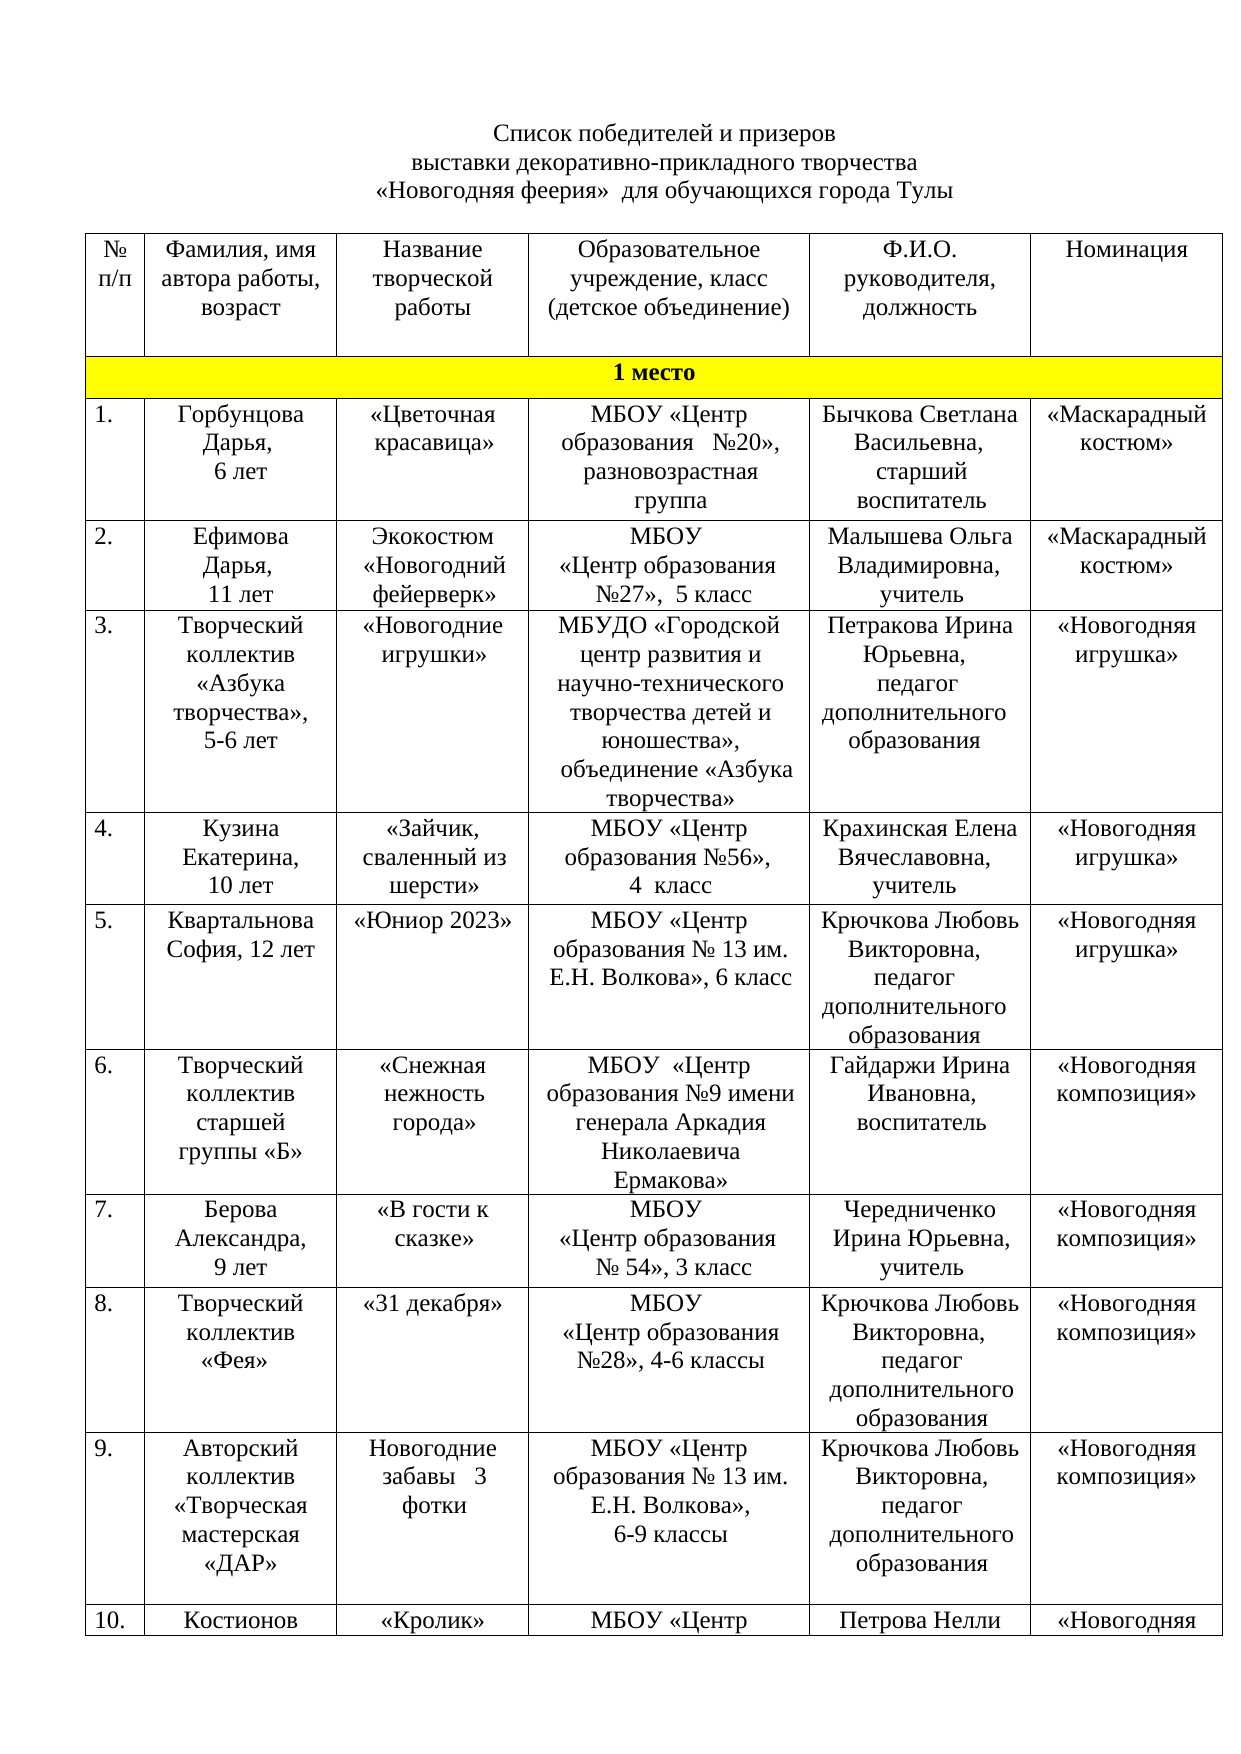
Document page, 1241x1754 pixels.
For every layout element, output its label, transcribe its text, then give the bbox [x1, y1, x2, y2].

table_header Ф.И.О. руководителя, должность [810, 234, 1030, 356]
table_cell [86, 399, 144, 520]
table_cell «Кролик» [337, 1605, 528, 1635]
table_cell [86, 611, 144, 812]
table_cell Экокостюм «Новогодний фейерверк» [337, 521, 528, 609]
table_cell [86, 1050, 144, 1193]
table_cell «Зайчик, сваленный из шерсти» [337, 813, 528, 904]
table_cell Петракова Ирина Юрьевна, педагог дополнительного образования [810, 611, 1030, 812]
table_cell [86, 905, 144, 1049]
table_header № п/п [86, 234, 144, 356]
table_cell «31 декабря» [337, 1288, 528, 1432]
table_cell МБОУ «Центр образования №20», разновозрастная группа [529, 399, 809, 520]
table_header Фамилия, имя автора работы, возраст [145, 234, 336, 356]
table_cell «Маскарадный костюм» [1031, 399, 1222, 520]
table_cell Творческий коллектив старшей группы «Б» [145, 1050, 336, 1193]
table_cell Чередниченко Ирина Юрьевна, учитель [810, 1195, 1030, 1287]
table_cell Бычкова Светлана Васильевна, старший воспитатель [810, 399, 1030, 520]
table_cell [86, 521, 144, 609]
table_cell «Новогодняя игрушка» [1031, 905, 1222, 1049]
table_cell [529, 1605, 809, 1635]
table_cell МБУДО «Городской центр развития и научно-технического творчества детей и юношества», объединение «Азбука творчества» [529, 611, 809, 812]
table_header Образовательное учреждение, класс (детское объединение) [529, 234, 809, 356]
table_header Номинация [1031, 234, 1222, 356]
table_cell Кузина Екатерина, 10 лет [145, 813, 336, 904]
table_cell МБОУ «Центр образования №56», 4 класс [529, 813, 809, 904]
table_cell Творческий коллектив «Азбука творчества», 5-6 лет [145, 611, 336, 812]
table_cell МБОУ «Центр образования № 54», 3 класс [529, 1195, 809, 1287]
text «Новогодняя феерия» для обучающихся города Тулы [177, 176, 1152, 204]
table_cell «Новогодняя игрушка» [1031, 813, 1222, 904]
table_cell «Снежная нежность города» [337, 1050, 528, 1193]
table_cell «Новогодняя композиция» [1031, 1195, 1222, 1287]
table_cell МБОУ «Центр образования №27», 5 класс [529, 521, 809, 609]
table_cell Крючкова Любовь Викторовна, педагог дополнительного образования [810, 905, 1030, 1049]
table_cell 1 место [86, 357, 1222, 398]
table_cell Авторский коллектив «Творческая мастерская «ДАР» [145, 1433, 336, 1604]
table_cell Горбунцова Дарья, 6 лет [145, 399, 336, 520]
table_cell МБОУ «Центр образования № 13 им. Е.Н. Волкова», 6-9 классы [529, 1433, 809, 1604]
table_cell Творческий коллектив «Фея» [145, 1288, 336, 1432]
text Список победителей и призеров [177, 118, 1152, 147]
table_cell Квартальнова София, 12 лет [145, 905, 336, 1049]
table_cell [86, 1605, 144, 1635]
table_cell «Цветочная красавица» [337, 399, 528, 520]
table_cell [810, 1605, 1030, 1635]
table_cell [145, 1605, 336, 1635]
table_cell Крахинская Елена Вячеславовна, учитель [810, 813, 1030, 904]
table_cell Крючкова Любовь Викторовна, педагог дополнительного образования [810, 1288, 1030, 1432]
table_cell МБОУ «Центр образования №28», 4-6 классы [529, 1288, 809, 1432]
table_cell «Новогодние игрушки» [337, 611, 528, 812]
table_cell Берова Александра, 9 лет [145, 1195, 336, 1287]
table_cell «Юниор 2023» [337, 905, 528, 1049]
table_cell [86, 1288, 144, 1432]
table_cell «Маскарадный костюм» [1031, 521, 1222, 609]
text выставки декоративно-прикладного творчества [177, 147, 1152, 176]
table_header Название творческой работы [337, 234, 528, 356]
table_cell МБОУ «Центр образования №9 имени генерала Аркадия Николаевича Ермакова» [529, 1050, 809, 1193]
table_cell «Новогодняя маска» [1031, 1605, 1222, 1635]
table_cell [86, 1433, 144, 1604]
table_cell «Новогодняя композиция» [1031, 1433, 1222, 1604]
table_cell [86, 1195, 144, 1287]
table_cell «В гости к сказке» [337, 1195, 528, 1287]
table_cell «Новогодняя композиция» [1031, 1050, 1222, 1193]
table_cell МБОУ «Центр образования № 13 им. Е.Н. Волкова», 6 класс [529, 905, 809, 1049]
table_cell [86, 813, 144, 904]
table_cell «Новогодняя игрушка» [1031, 611, 1222, 812]
table_cell Новогодние забавы 3 фотки [337, 1433, 528, 1604]
table_cell Гайдаржи Ирина Ивановна, воспитатель [810, 1050, 1030, 1193]
table_cell Крючкова Любовь Викторовна, педагог дополнительного образования [810, 1433, 1030, 1604]
table_cell «Новогодняя композиция» [1031, 1288, 1222, 1432]
table_cell Ефимова Дарья, 11 лет [145, 521, 336, 609]
table_cell Малышева Ольга Владимировна, учитель [810, 521, 1030, 609]
